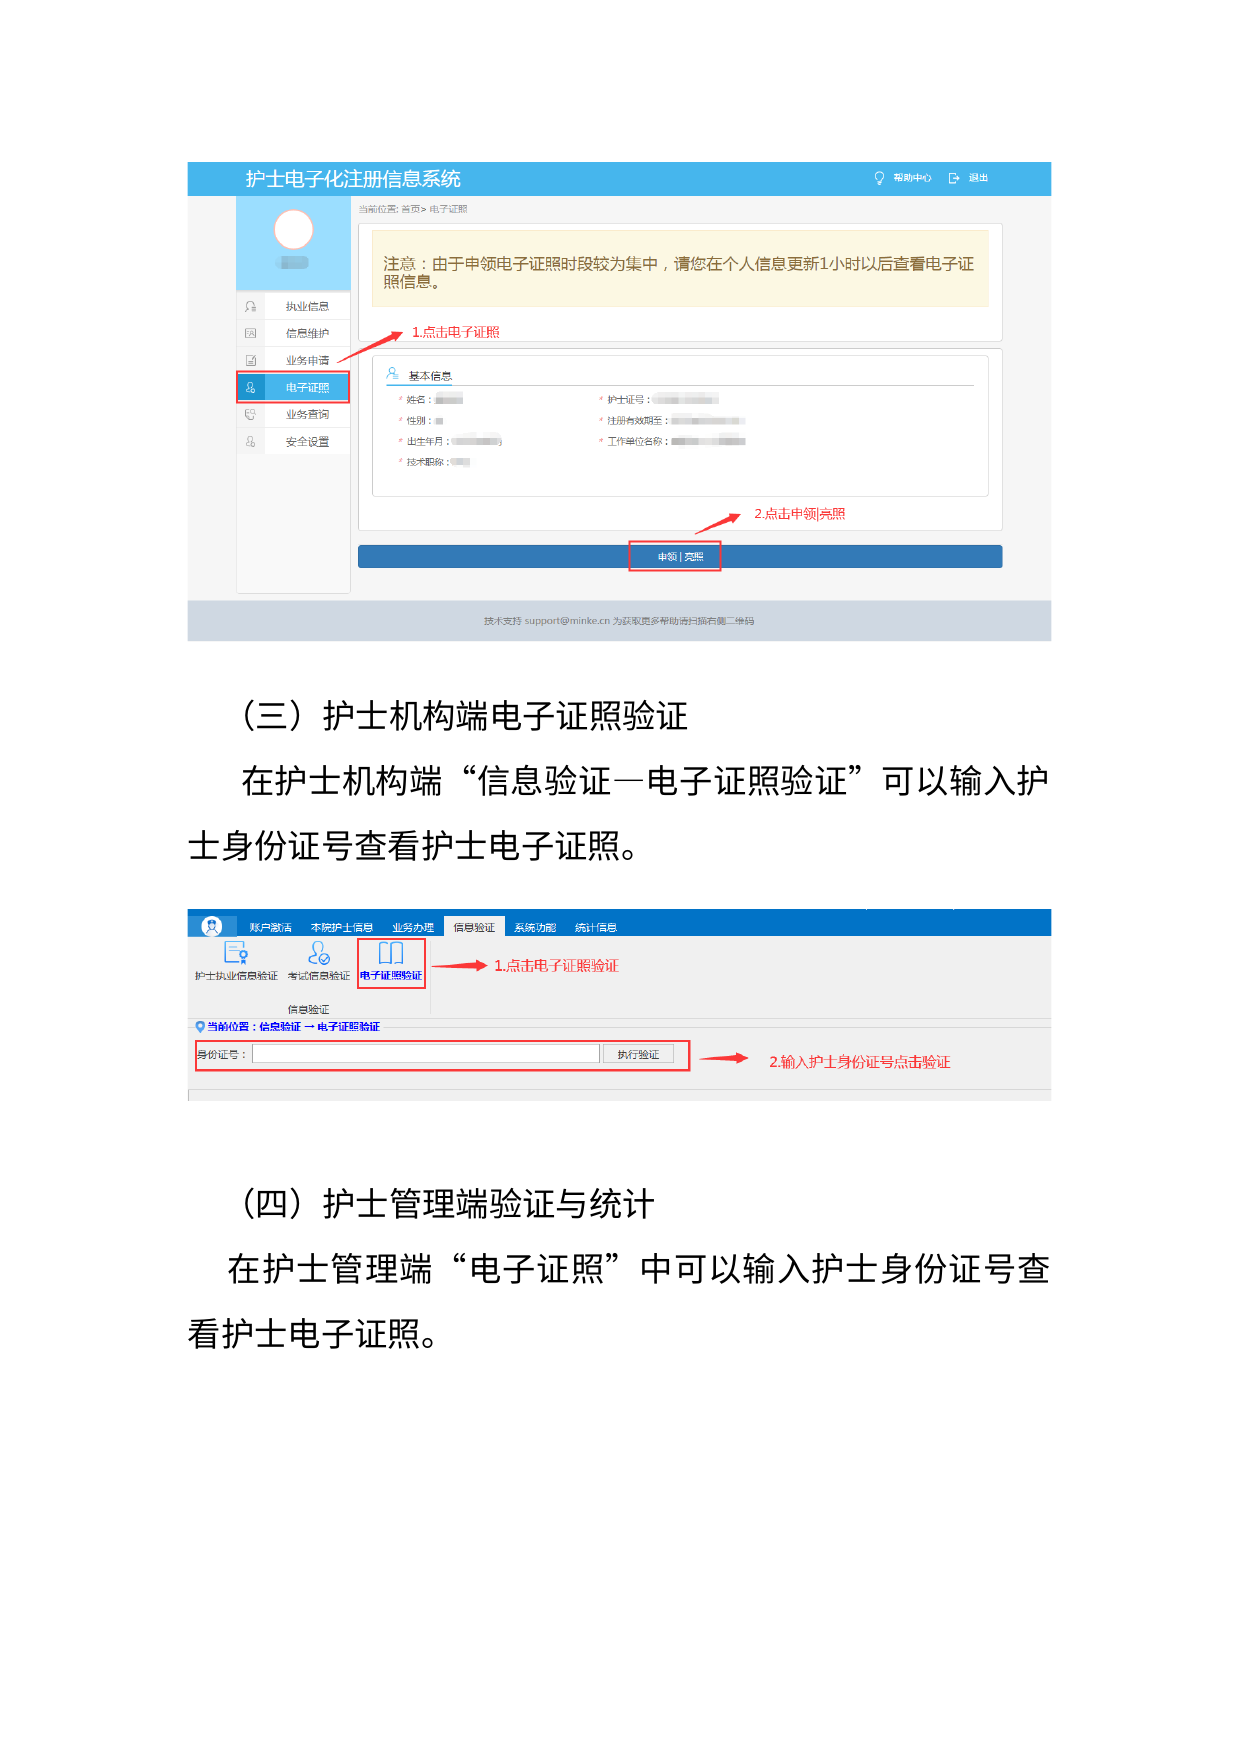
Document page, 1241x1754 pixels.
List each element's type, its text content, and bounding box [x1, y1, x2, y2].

picture [187, 162, 1052, 642]
subtitle （四）护士管理端验证与统计 [187, 1169, 1053, 1234]
text 在护士机构端“信息验证—电子证照验证”可以输入护士身份证号查看护士电子证照。 [187, 747, 1053, 877]
text 在护士管理端“电子证照”中可以输入护士身份证号查看护士电子证照。 [187, 1234, 1053, 1364]
picture [187, 909, 1052, 1101]
subtitle （三）护士机构端电子证照验证 [187, 682, 1053, 747]
